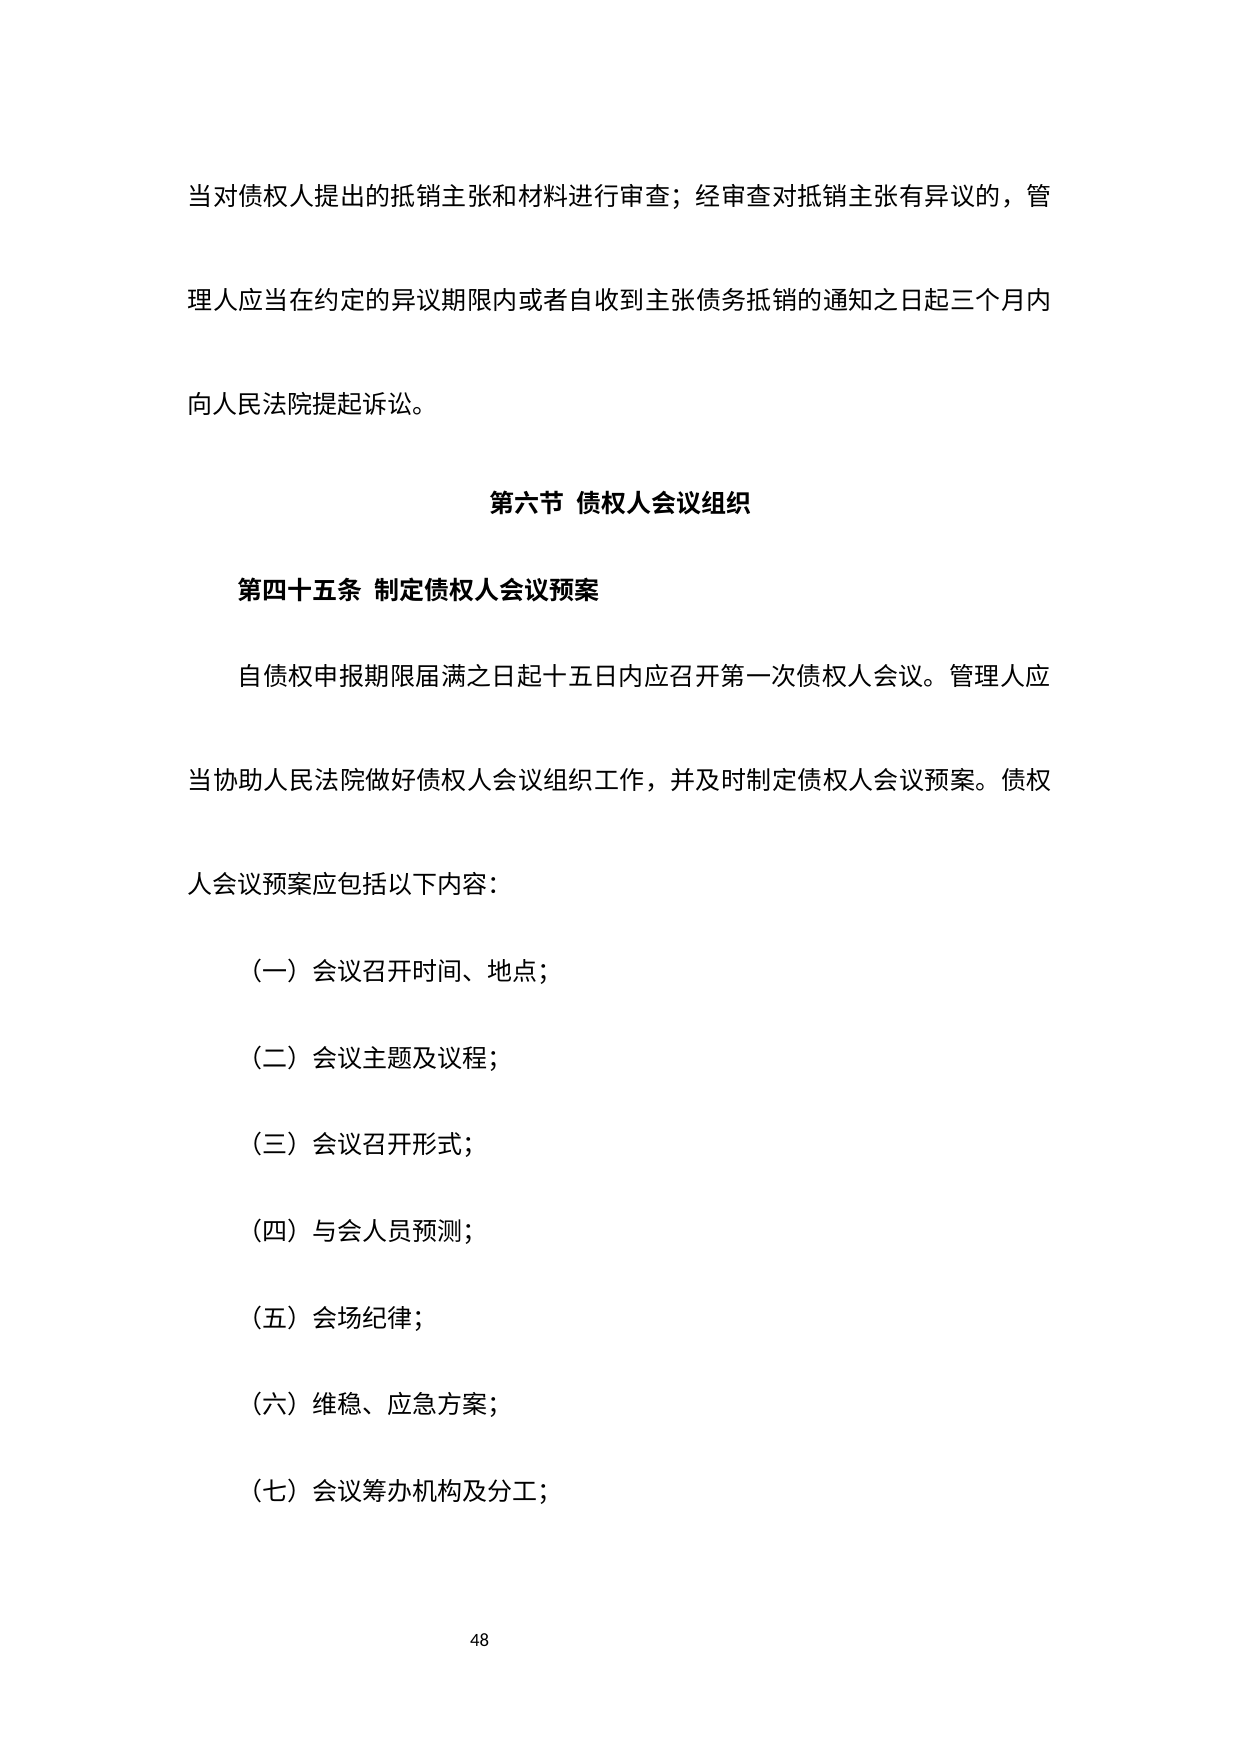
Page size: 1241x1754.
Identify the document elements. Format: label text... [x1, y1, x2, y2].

text （四）与会人员预测； [187, 1197, 1053, 1262]
text （六）维稳、应急方案； [187, 1370, 1053, 1435]
text 第六节 债权人会议组织 [187, 469, 1053, 534]
text （七）会议筹办机构及分工； [187, 1457, 1053, 1522]
text 第四十五条 制定债权人会议预案 [187, 556, 1053, 621]
text （二）会议主题及议程； [187, 1024, 1053, 1089]
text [187, 162, 1053, 435]
text 自债权申报期限届满之日起十五日内应召开第一次债权人会议。管理人应当协助人民法院做好债权人会议组织工作，并及时制定债权人会议预案。债权人会议预案应包括以下内容： [187, 642, 1053, 915]
text （三）会议召开形式； [187, 1110, 1053, 1175]
text （五）会场纪律； [187, 1284, 1053, 1349]
text （一）会议召开时间、地点； [187, 937, 1053, 1002]
